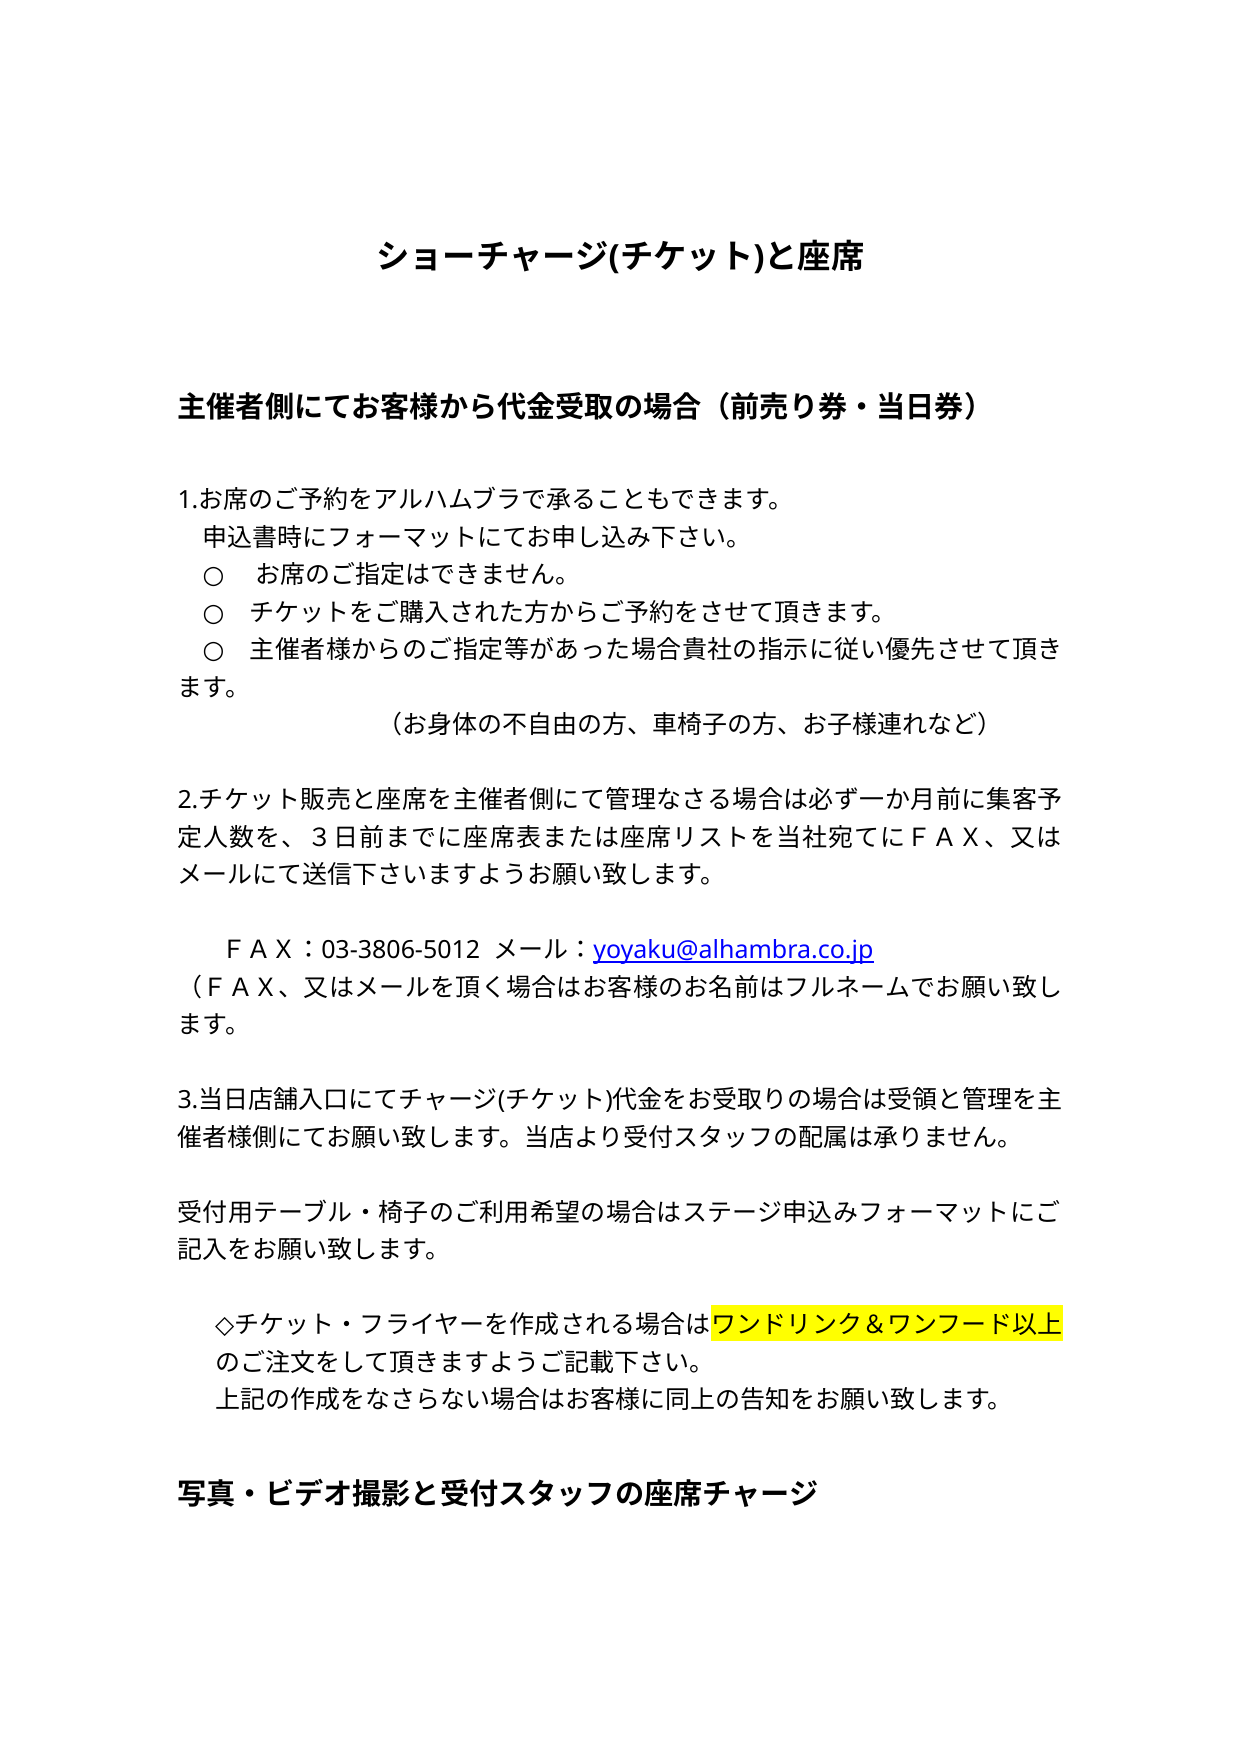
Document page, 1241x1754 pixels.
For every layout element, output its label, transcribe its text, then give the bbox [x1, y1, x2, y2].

text （ＦＡＸ、又はメールを頂く場合はお客様のお名前はフルネームでお願い致します。 [177, 967, 1063, 1042]
text ○ お席のご指定はできません。 [177, 554, 1063, 592]
text 1.お席のご予約をアルハムブラで承ることもできます。 [177, 479, 1063, 517]
text ＦＡＸ：03-3806-5012 メール：yoyaku@alhambra.co.jp [221, 929, 1063, 967]
text （お身体の不自由の方、車椅子の方、お子様連れなど） [227, 704, 1063, 742]
text ◇チケット・フライヤーを作成される場合はワンドリンク＆ワンフード以上のご注文をして頂きますようご記載下さい。 [215, 1304, 1063, 1379]
text 3.当日店舗入口にてチャージ(チケット)代金をお受取りの場合は受領と管理を主催者様側にてお願い致します。当店より受付スタッフの配属は承りません。 [177, 1079, 1063, 1154]
text 主催者側にてお客様から代金受取の場合（前売り券・当日券） [177, 367, 1063, 442]
text ○ チケットをご購入された方からご予約をさせて頂きます。 [177, 592, 1063, 629]
text 上記の作成をなさらない場合はお客様に同上の告知をお願い致します。 [215, 1379, 1063, 1417]
text 2.チケット販売と座席を主催者側にて管理なさる場合は必ず一か月前に集客予定人数を、３日前までに座席表または座席リストを当社宛てにＦＡＸ、又はメールにて送信下さいますようお願い致します。 [177, 779, 1063, 892]
text ○ 主催者様からのご指定等があった場合貴社の指示に従い優先させて頂きます。 [177, 629, 1063, 704]
text 写真・ビデオ撮影と受付スタッフの座席チャージ [177, 1454, 1063, 1529]
text 受付用テーブル・椅子のご利用希望の場合はステージ申込みフォーマットにご記入をお願い致します。 [177, 1192, 1063, 1267]
text ショーチャージ(チケット)と座席 [177, 217, 1063, 292]
text 申込書時にフォーマットにてお申し込み下さい。 [177, 517, 1063, 554]
